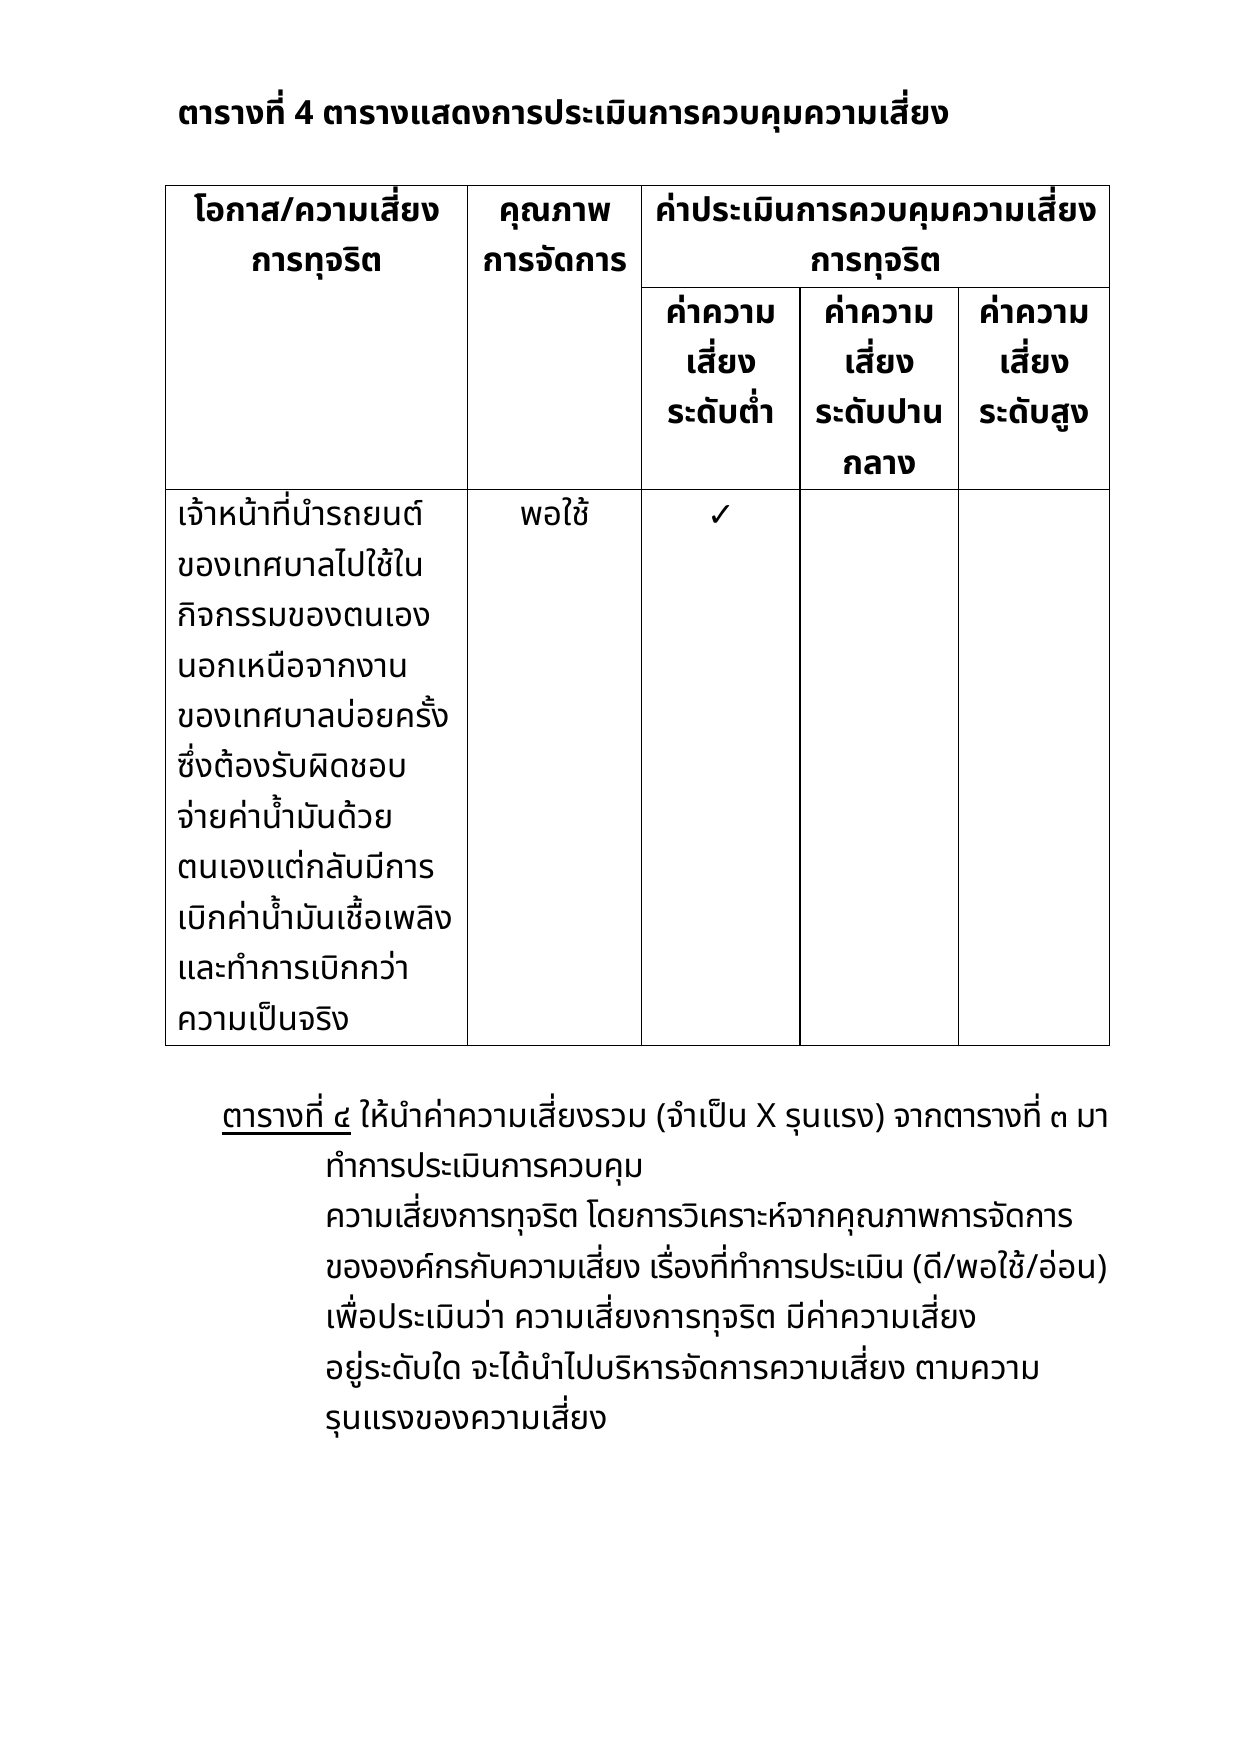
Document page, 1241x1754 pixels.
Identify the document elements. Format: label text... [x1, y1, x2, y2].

table_header คุณภาพการจัดการ [468, 186, 641, 489]
text ตารางที่ ๔ ให้นำค่าความเสี่ยงรวม (จำเป็น X รุนแรง) จากตารางที่ ๓ มาทำการประเมินการควบคุม ความเสี่ยงการทุจริต โดยการวิเคราะห์จากคุณภาพการจัดการขององค์กรกับความเสี่ยง เรื่องที่ทำการประเมิน (ดี/พอใช้/อ่อน) เพื่อประเมินว่า ความเสี่ยงการทุจริต มีค่าความเสี่ยง อยู่ระดับใด จะได้นำไปบริหารจัดการความเสี่ยง ตามความรุนแรงของความเสี่ยง [222, 1091, 1122, 1445]
text ตารางที่ 4 ตารางแสดงการประเมินการควบคุมความเสี่ยง [177, 89, 1122, 139]
table_cell ค่าความเสี่ยงระดับต่ำ [642, 288, 799, 489]
table_cell ค่าความเสี่ยง ระดับสูง [959, 288, 1109, 489]
table_cell [801, 490, 958, 1045]
table_cell [959, 490, 1109, 1045]
table_cell พอใช้ [468, 490, 641, 1045]
table_header ค่าประเมินการควบคุมความเสี่ยงการทุจริต [642, 186, 1109, 287]
table_header โอกาส/ความเสี่ยงการทุจริต [166, 186, 467, 489]
table_cell เจ้าหน้าที่นำรถยนต์ของเทศบาลไปใช้ในกิจกรรมของตนเองนอกเหนือจากงานของเทศบาลบ่อยครั้งซึ่งต้องรับผิดชอบจ่ายค่าน้ำมันด้วยตนเองแต่กลับมีการเบิกค่าน้ำมันเชื้อเพลิงและทำการเบิกกว่าความเป็นจริง [166, 490, 467, 1045]
table_cell ค่าความเสี่ยง ระดับปานกลาง [801, 288, 958, 489]
table_cell ✓ [642, 490, 799, 1045]
